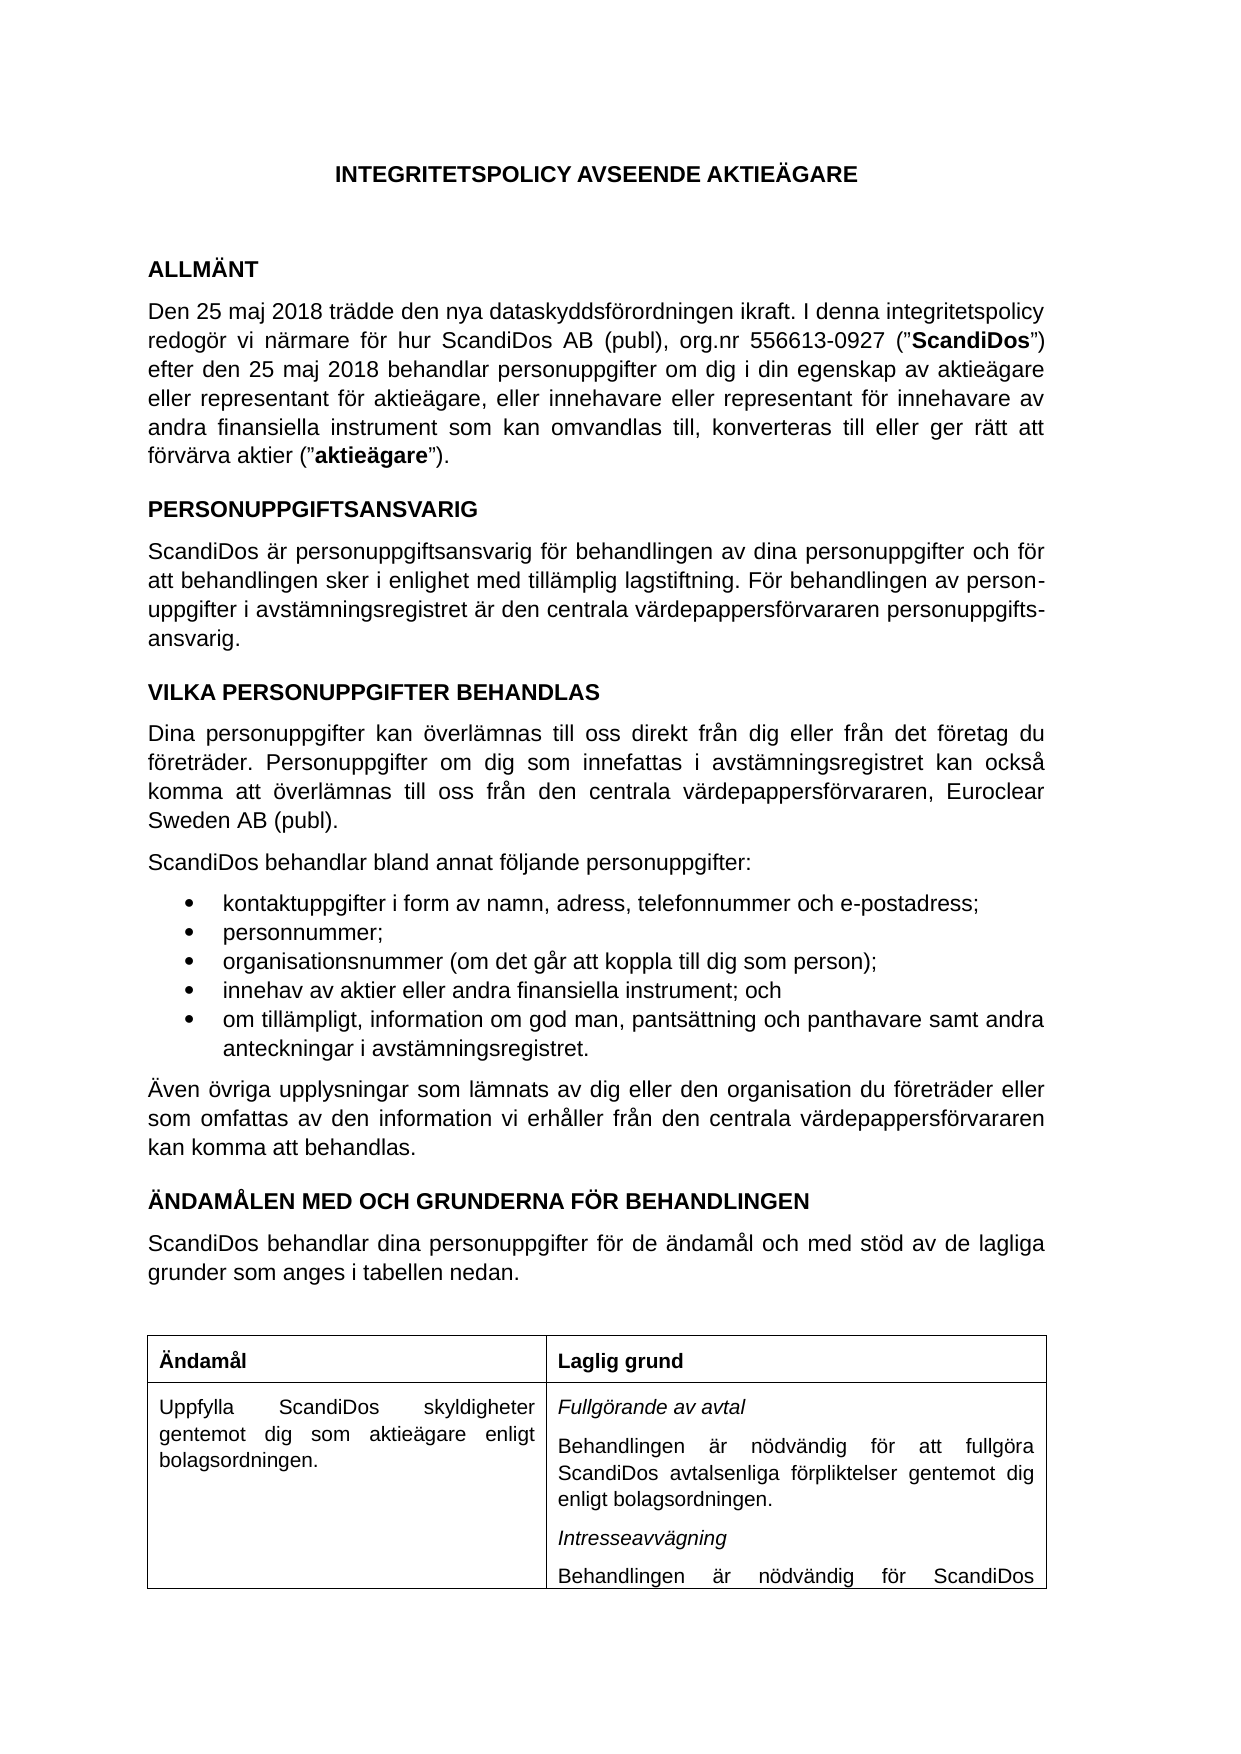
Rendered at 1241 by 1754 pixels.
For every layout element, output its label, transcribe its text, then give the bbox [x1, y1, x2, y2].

table_header Ändamål [148, 1336, 546, 1382]
text Även övriga upplysningar som lämnats av dig eller den organisation du företräder eller som omfattas av den information vi erhåller från den centrala värdepappersförvararen kan komma att behandlas. [148, 1076, 1045, 1161]
list om tillämpligt, information om god man, pantsättning och panthavare samt andra anteckningar i avstämningsregistret. [185, 1006, 1045, 1061]
subtitle Vilka Personuppgifter behandlas [148, 679, 1045, 705]
text Allmänt [148, 256, 1045, 283]
list kontaktuppgifter i form av namn, adress, telefonnummer och e-postadress; [185, 890, 1045, 916]
text Personuppgiftsansvarig [148, 496, 1045, 523]
text ScandiDos är personuppgiftsansvarig för behandlingen av dina personuppgifter och för att behandlingen sker i enlighet med tillämplig lagstiftning. För behandlingen av personuppgifter i avstämningsregistret är den centrala värdepappersförvararen personuppgiftsansvarig. [148, 538, 1045, 651]
text Den 25 maj 2018 trädde den nya dataskyddsförordningen ikraft. I denna integritetspolicy redogör vi närmare för hur ScandiDos AB (publ), org.nr 556613-0927 (”ScandiDos”) efter den 25 maj 2018 behandlar personuppgifter om dig i din egenskap av aktieägare eller representant för aktieägare, eller innehavare eller representant för innehavare av andra finansiella instrument som kan omvandlas till, konverteras till eller ger rätt att förvärva aktier (”aktieägare”). [148, 298, 1045, 469]
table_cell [148, 1383, 546, 1588]
text ScandiDos behandlar dina personuppgifter för de ändamål och med stöd av de lagliga grunder som anges i tabellen nedan. [148, 1229, 1045, 1285]
table_header Laglig grund [547, 1336, 1046, 1382]
list organisationsnummer (om det går att koppla till dig som person); [185, 948, 1045, 974]
list innehav av aktier eller andra finansiella instrument; och [185, 977, 1045, 1003]
text Dina personuppgifter kan överlämnas till oss direkt från dig eller från det företag du företräder. Personuppgifter om dig som innefattas i avstämningsregistret kan också komma att överlämnas till oss från den centrala värdepappersförvararen, Euroclear Sweden AB (publ). [148, 720, 1045, 833]
text ScandiDos behandlar bland annat följande personuppgifter: [148, 848, 1045, 875]
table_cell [547, 1383, 1046, 1588]
text integritetspolicy avseende aktieägare [148, 161, 1045, 187]
list personnummer; [185, 919, 1045, 945]
subtitle Ändamålen med och grunderna för behandlingen [148, 1188, 1045, 1214]
